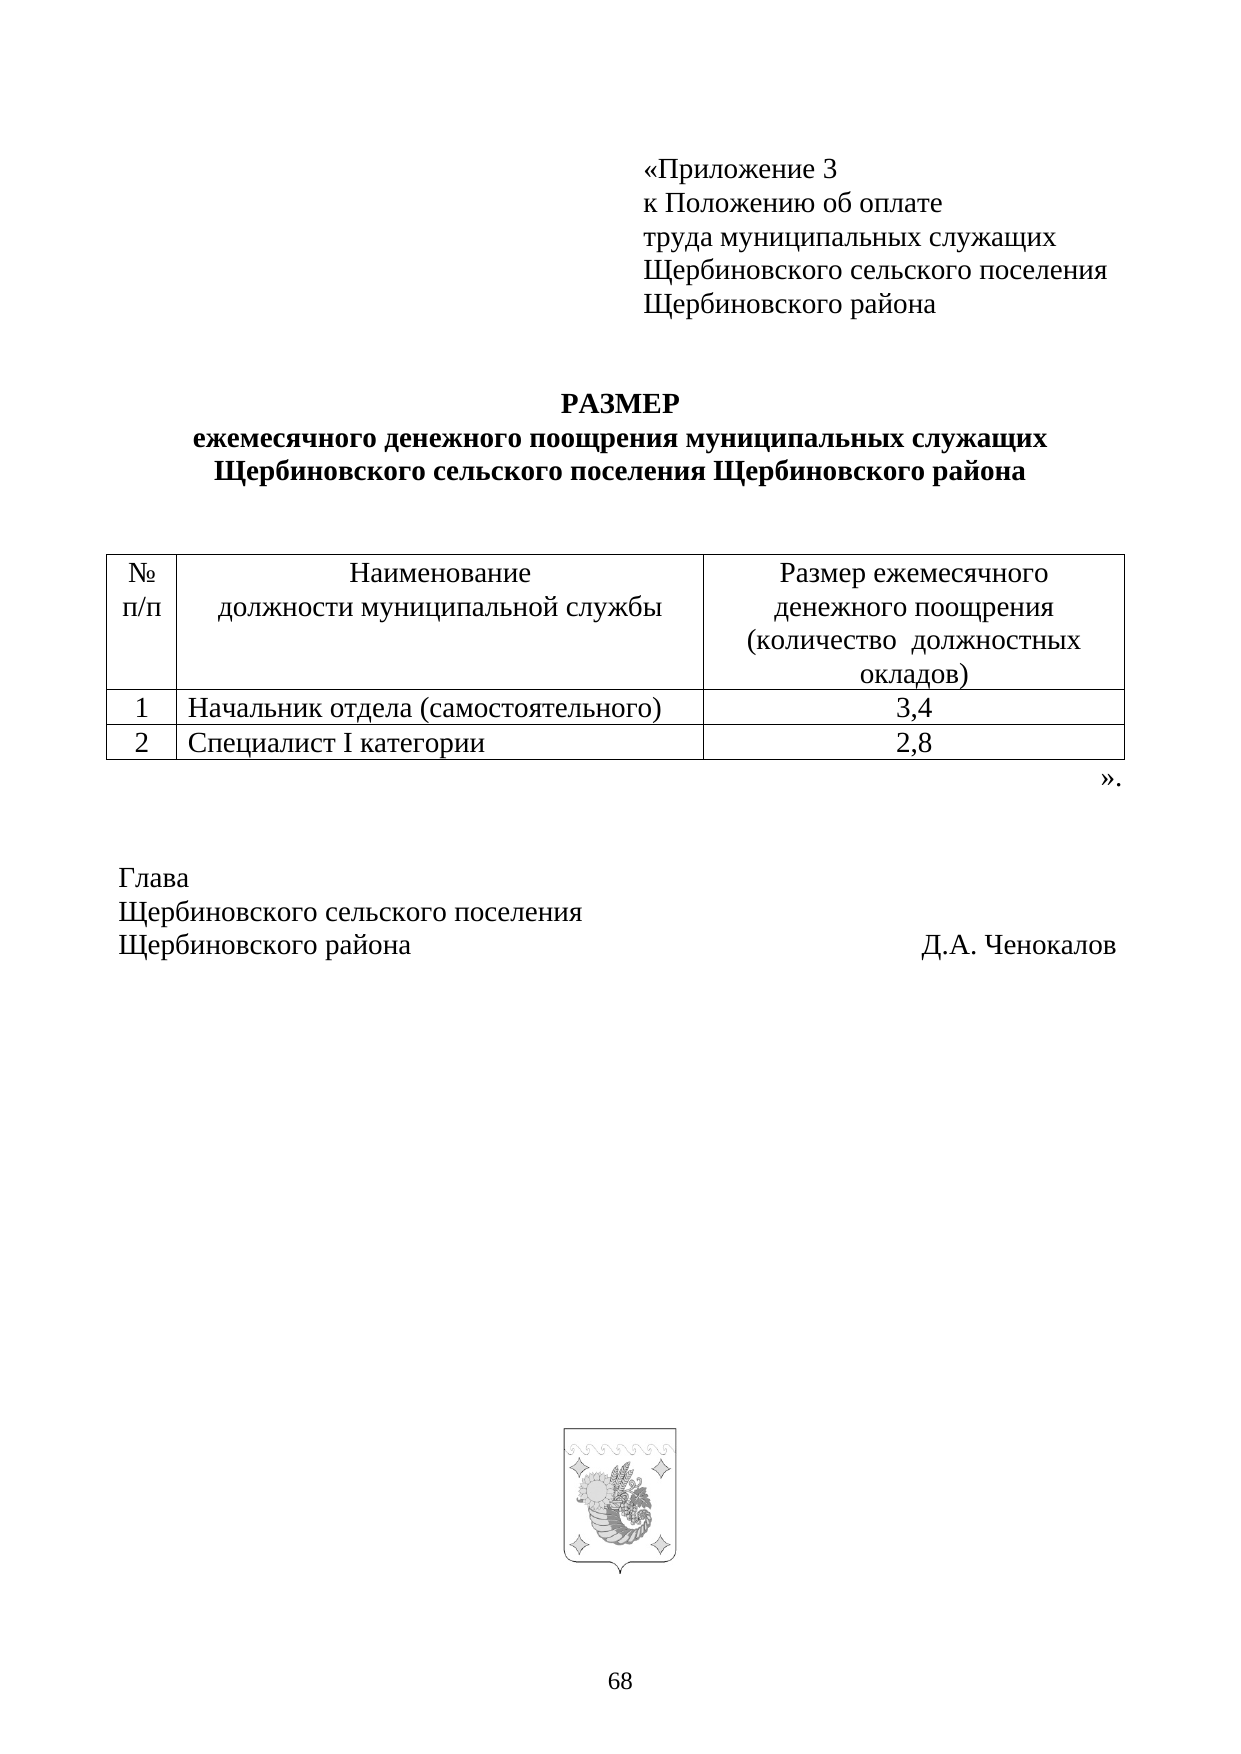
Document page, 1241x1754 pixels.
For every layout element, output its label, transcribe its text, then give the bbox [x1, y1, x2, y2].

text ежемесячного денежного поощрения муниципальных служащих [118, 420, 1122, 453]
text ». [118, 760, 1122, 793]
text Глава [118, 860, 1122, 894]
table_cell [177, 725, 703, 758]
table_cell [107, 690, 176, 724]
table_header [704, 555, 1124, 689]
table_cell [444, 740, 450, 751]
text Щербиновского сельского поселения [118, 894, 1122, 927]
text Щербиновского сельского поселения Щербиновского района [118, 453, 1122, 487]
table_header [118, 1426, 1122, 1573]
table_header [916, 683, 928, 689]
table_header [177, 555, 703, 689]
text Щербиновского района Д.А. Ченокалов [118, 927, 1122, 961]
picture [561, 1427, 679, 1574]
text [643, 252, 1122, 319]
text к Положению об оплате [643, 185, 1122, 219]
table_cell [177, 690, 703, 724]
text «Приложение 3 [643, 152, 1122, 185]
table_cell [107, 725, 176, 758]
text РАЗМЕР [118, 386, 1122, 420]
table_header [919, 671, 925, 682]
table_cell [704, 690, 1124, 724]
text труда муниципальных служащих [643, 219, 1122, 252]
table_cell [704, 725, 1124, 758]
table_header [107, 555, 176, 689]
